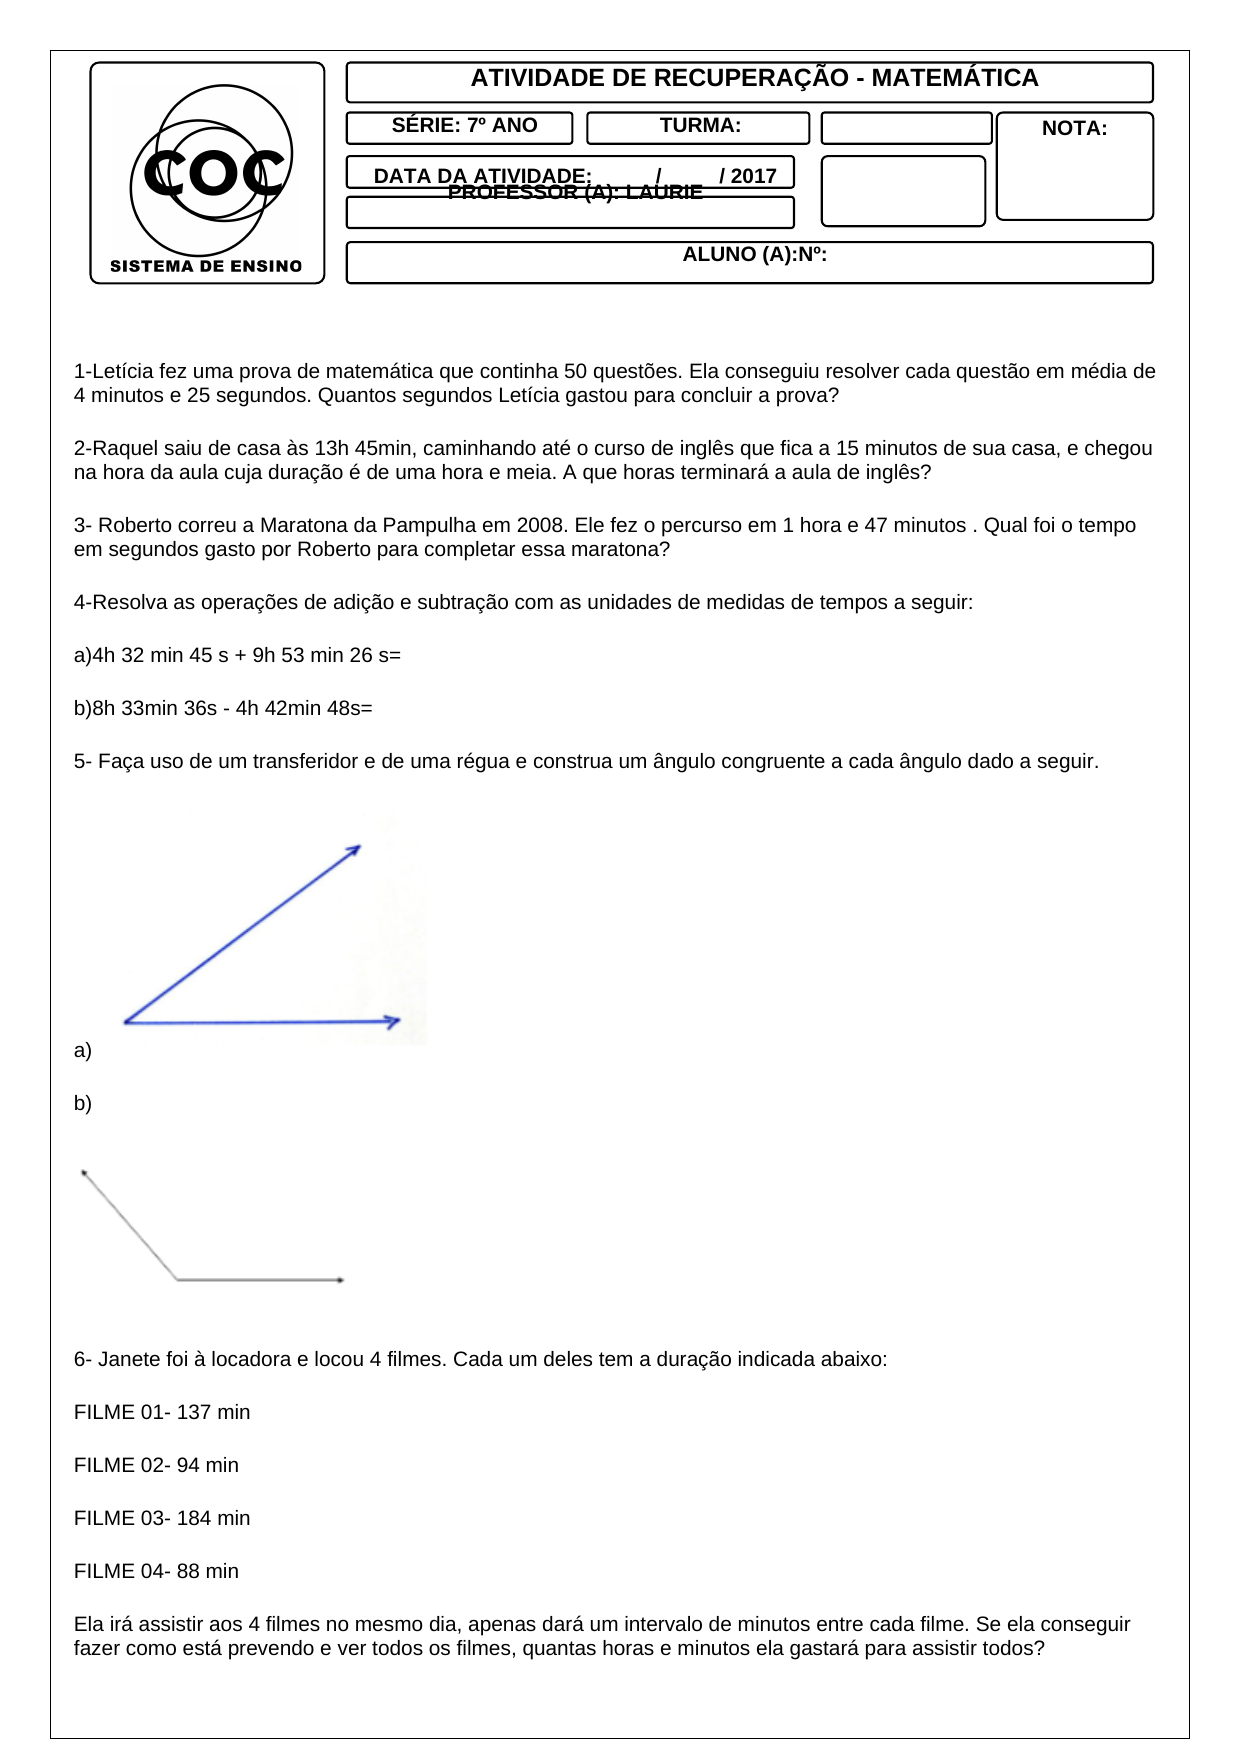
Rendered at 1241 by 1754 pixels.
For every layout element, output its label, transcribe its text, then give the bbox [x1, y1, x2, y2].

text b)8h 33min 36s - 4h 42min 48s= [74, 696, 1167, 720]
text FILME 04- 88 min [74, 1559, 1167, 1583]
text FILME 01- 137 min [74, 1399, 1167, 1423]
picture [110, 84, 302, 272]
text 5- Faça uso de um transferidor e de uma régua e construa um ângulo congruente a cada ângulo dado a seguir. [74, 749, 1167, 773]
text b) [74, 1091, 1167, 1115]
text FILME 03- 184 min [74, 1506, 1167, 1530]
picture [92, 802, 435, 1058]
text 1-Letícia fez uma prova de matemática que continha 50 questões. Ela conseguiu resolver cada questão em média de 4 minutos e 25 segundos. Quantos segundos Letícia gastou para concluir a prova? [74, 359, 1167, 407]
text FILME 02- 94 min [74, 1453, 1167, 1477]
picture [73, 1143, 362, 1318]
text Ela irá assistir aos 4 filmes no mesmo dia, apenas dará um intervalo de minutos entre cada filme. Se ela conseguir fazer como está prevendo e ver todos os filmes, quantas horas e minutos ela gastará para assistir todos? [74, 1612, 1167, 1660]
text 3- Roberto correu a Maratona da Pampulha em 2008. Ele fez o percurso em 1 hora e 47 minutos . Qual foi o tempo em segundos gasto por Roberto para completar essa maratona? [74, 513, 1167, 561]
text 2-Raquel saiu de casa às 13h 45min, caminhando até o curso de inglês que fica a 15 minutos de sua casa, e chegou na hora da aula cuja duração é de uma hora e meia. A que horas terminará a aula de inglês? [74, 436, 1167, 484]
text a)4h 32 min 45 s + 9h 53 min 26 s= [74, 643, 1167, 667]
text 6- Janete foi à locadora e locou 4 filmes. Cada um deles tem a duração indicada abaixo: [74, 1346, 1167, 1370]
text 4-Resolva as operações de adição e subtração com as unidades de medidas de tempos a seguir: [74, 590, 1167, 614]
